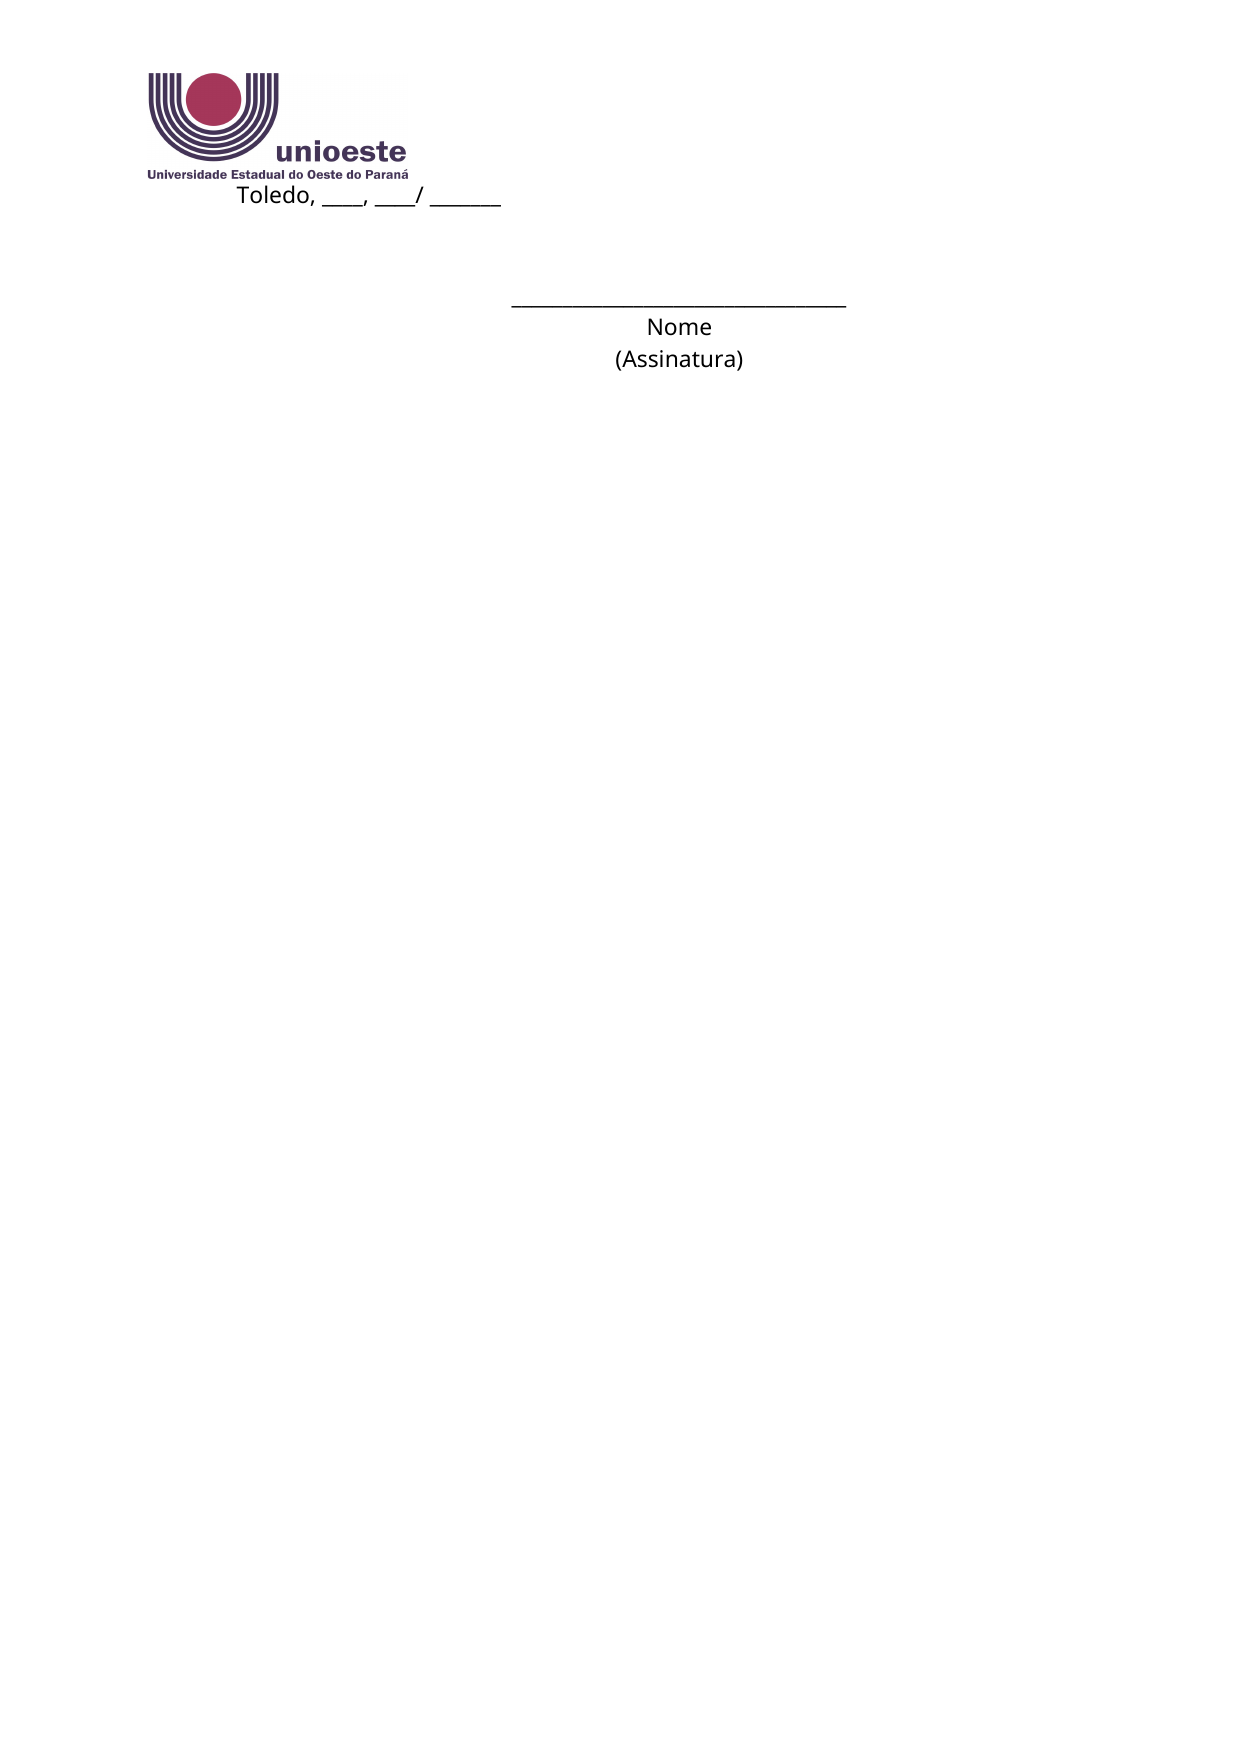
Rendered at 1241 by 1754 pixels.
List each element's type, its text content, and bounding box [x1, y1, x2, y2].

text Nome [148, 311, 1122, 342]
picture [147, 73, 408, 179]
text _________________________________ [148, 280, 1122, 311]
text Toledo, ____, ____/ _______ [148, 179, 1122, 210]
text (Assinatura) [148, 342, 1122, 374]
